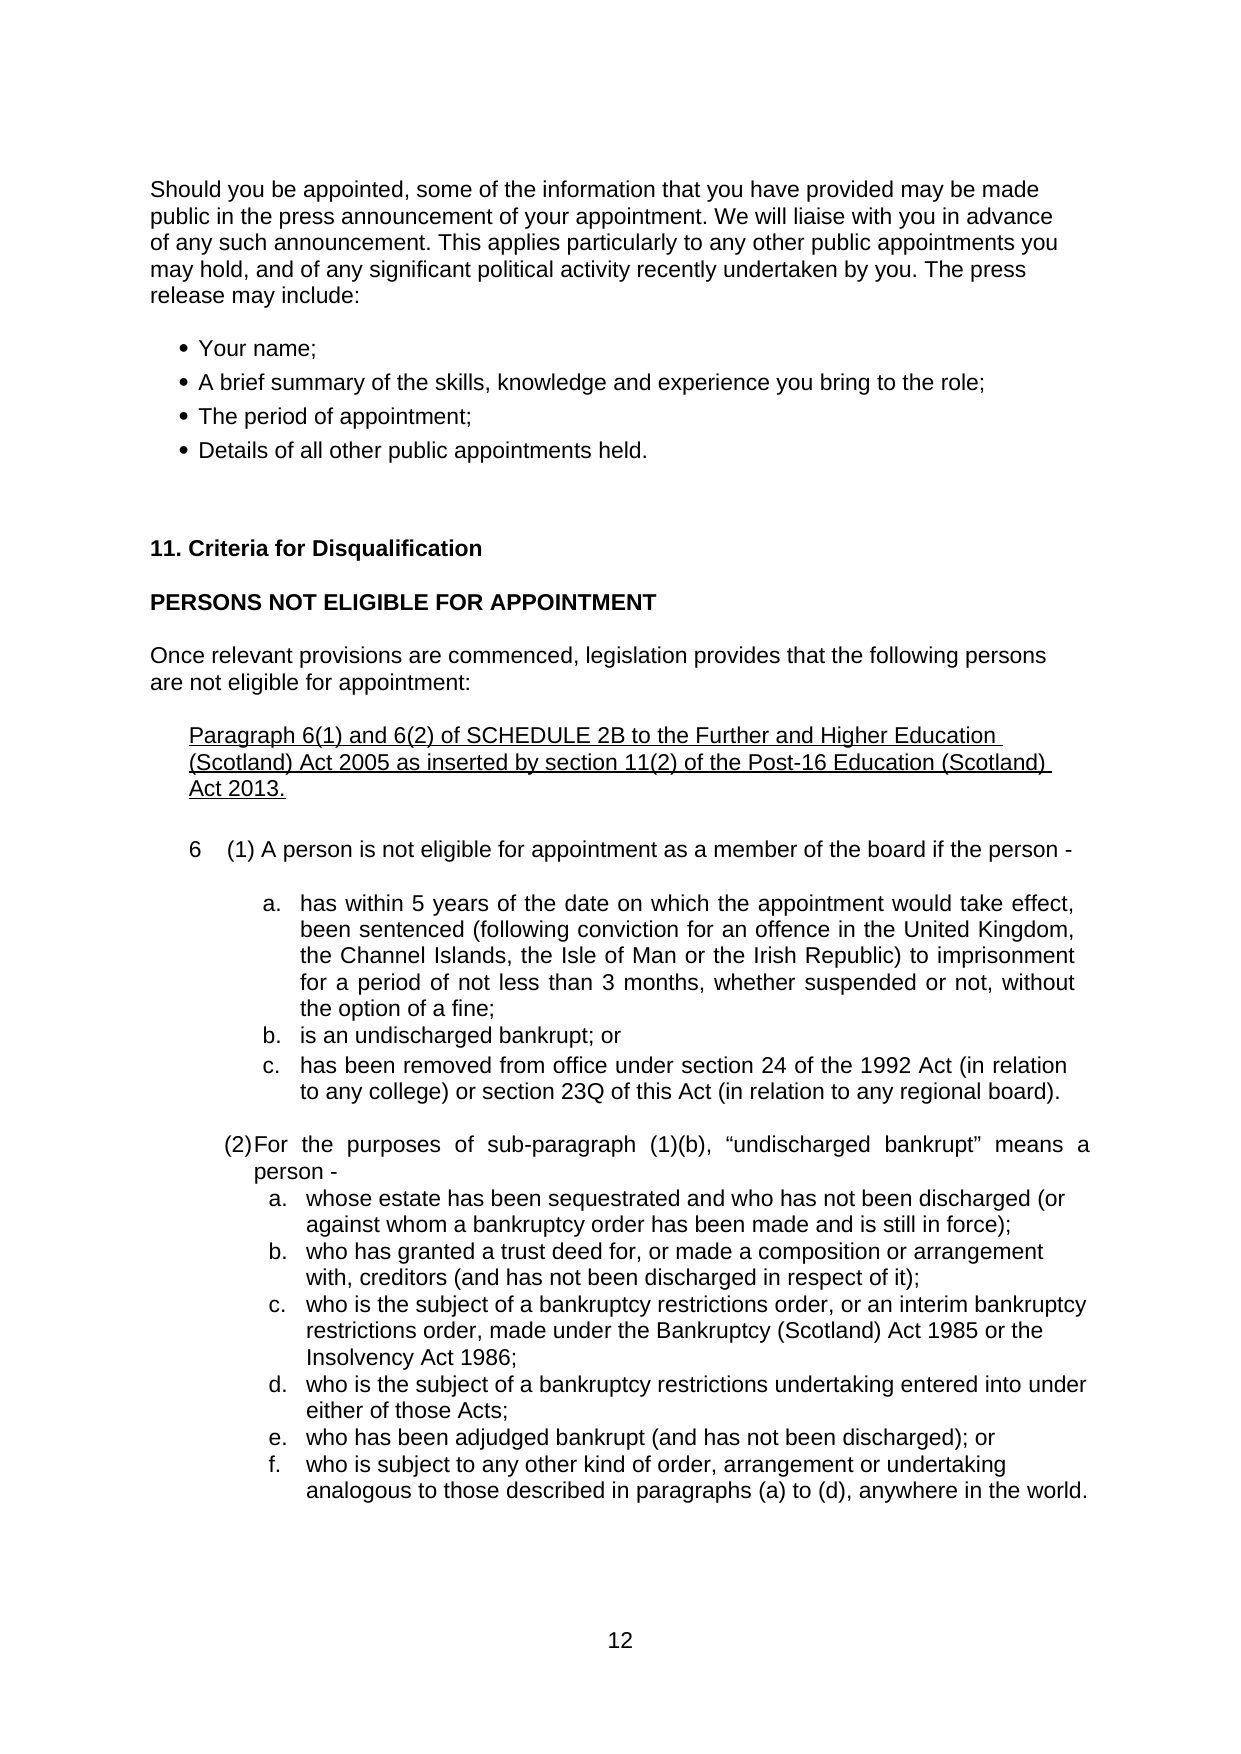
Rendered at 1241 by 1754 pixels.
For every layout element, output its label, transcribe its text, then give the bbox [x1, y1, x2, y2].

text Once relevant provisions are commenced, legislation provides that the following persons are not eligible for appointment: [150, 642, 1078, 695]
list Details of all other public appointments held. [179, 437, 1090, 463]
list For the purposes of sub-paragraph (1)(b), “undischarged bankrupt” means a person - [224, 1131, 1090, 1184]
list who has been adjudged bankrupt (and has not been discharged); or [268, 1424, 1090, 1450]
list A brief summary of the skills, knowledge and experience you bring to the role; [179, 369, 1090, 395]
list who is the subject of a bankruptcy restrictions undertaking entered into under either of those Acts; [268, 1371, 1090, 1423]
list has been removed from office under section 24 of the 1992 Act (in relation to any college) or section 23Q of this Act (in relation to any regional board). [262, 1052, 1068, 1104]
subtitle PERSONS NOT ELIGIBLE FOR APPOINTMENT [150, 589, 1078, 615]
list The period of appointment; [179, 403, 1090, 429]
list who has granted a trust deed for, or made a composition or arrangement with, creditors (and has not been discharged in respect of it); [268, 1238, 1090, 1291]
text 6 (1) A person is not eligible for appointment as a member of the board if the person - [160, 836, 1078, 863]
text Paragraph 6(1) and 6(2) of SCHEDULE 2B to the Further and Higher Education (Scotland) Act 2005 as inserted by section 11(2) of the Post-16 Education (Scotland) Act 2013. [188, 722, 1079, 801]
list whose estate has been sequestrated and who has not been discharged (or against whom a bankruptcy order has been made and is still in force); [268, 1185, 1090, 1237]
list has within 5 years of the date on which the appointment would take effect, been sentenced (following conviction for an offence in the United Kingdom, the Channel Islands, the Isle of Man or the Irish Republic) to imprisonment for a period of not less than 3 months, whether suspended or not, without the option of a fine; [262, 890, 1076, 1022]
text Should you be appointed, some of the information that you have provided may be made public in the press announcement of your appointment. We will liaise with you in advance of any such announcement. This applies particularly to any other public appointments you may hold, and of any significant political activity recently undertaken by you. The press release may include: [150, 176, 1078, 308]
list who is subject to any other kind of order, arrangement or undertaking analogous to those described in paragraphs (a) to (d), anywhere in the world. [268, 1451, 1090, 1503]
list who is the subject of a bankruptcy restrictions order, or an interim bankruptcy restrictions order, made under the Bankruptcy (Scotland) Act 1985 or the Insolvency Act 1986; [268, 1291, 1090, 1370]
list Your name; [179, 335, 1090, 361]
list is an undischarged bankrupt; or [262, 1022, 1090, 1048]
subtitle 11. Criteria for Disqualification [150, 535, 1090, 562]
